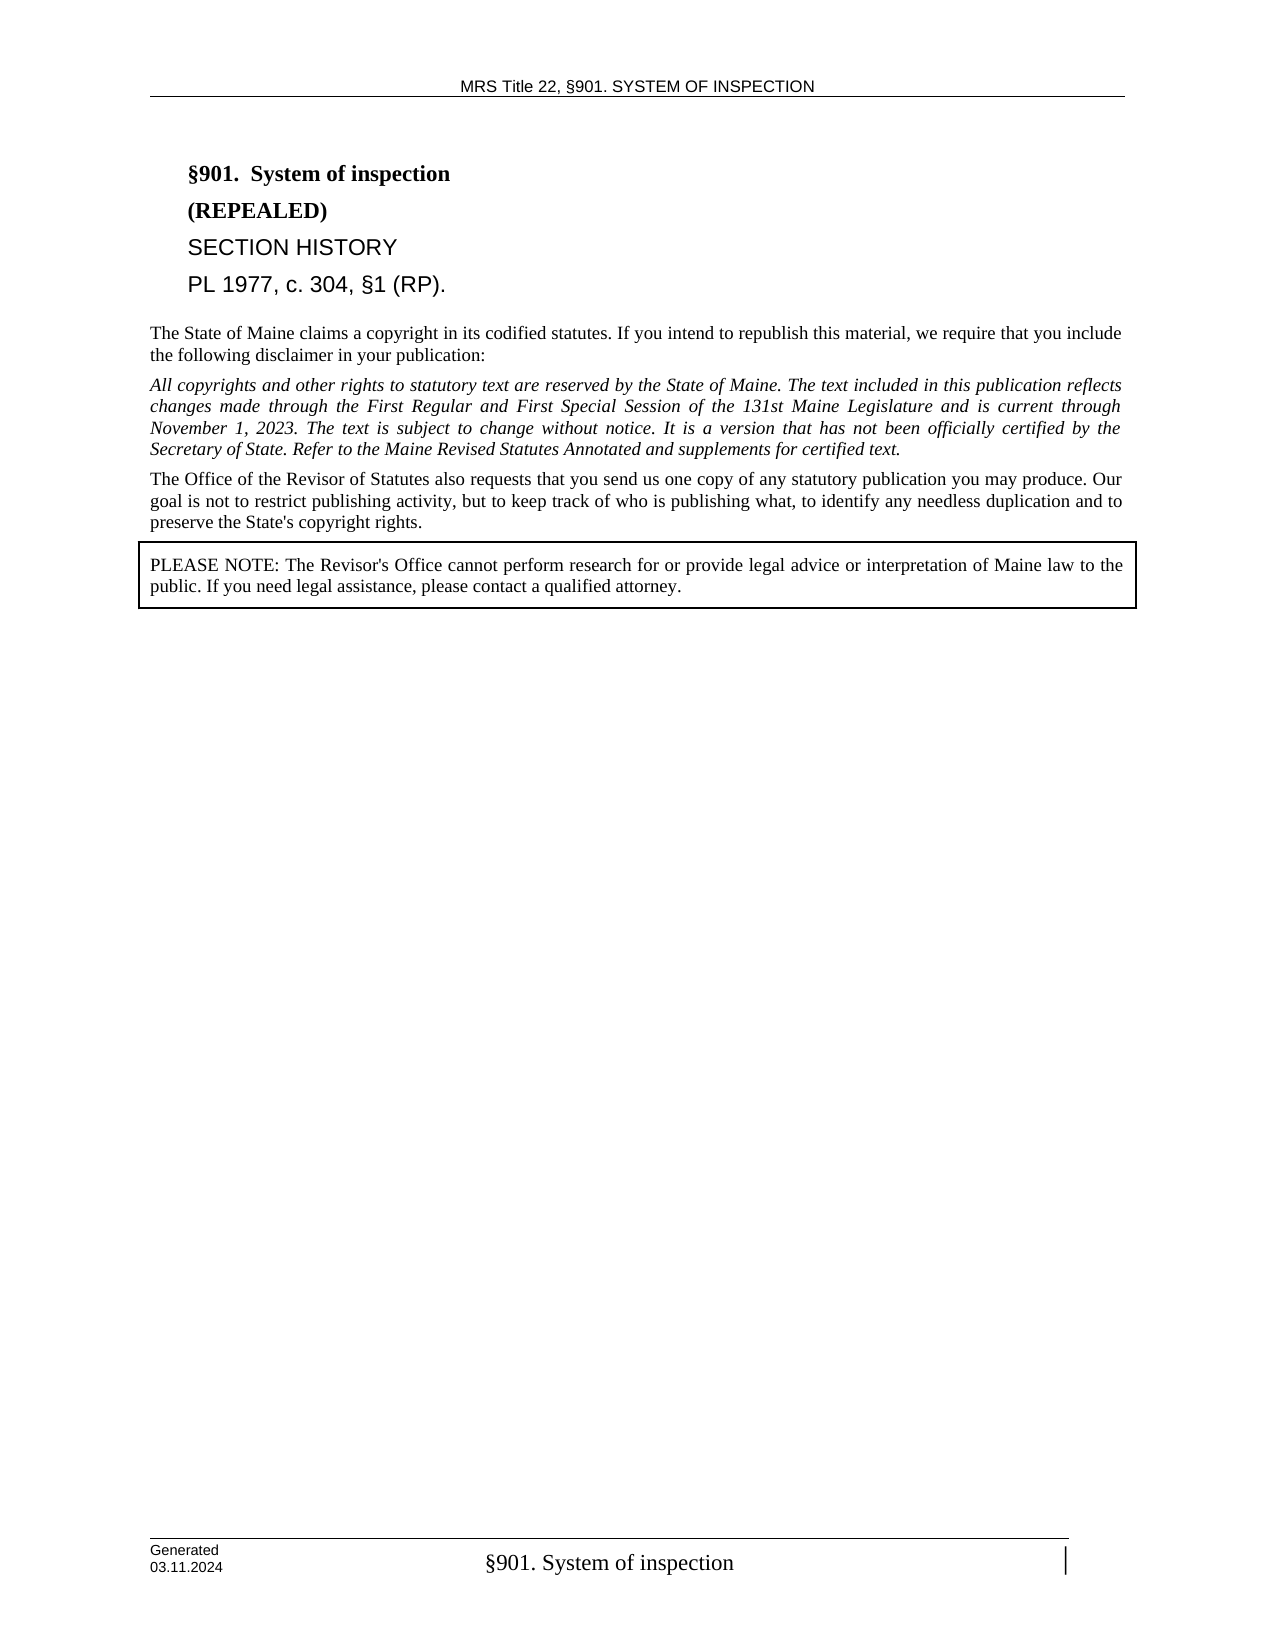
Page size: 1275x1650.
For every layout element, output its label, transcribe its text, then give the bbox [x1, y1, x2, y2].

text PL 1977, c. 304, §1 (RP). [187, 271, 1125, 297]
text PLEASE NOTE: The Revisor's Office cannot perform research for or provide legal advice or interpretation of Maine law to the public. If you need legal assistance, please contact a qualified attorney. [140, 543, 1135, 607]
text All copyrights and other rights to statutory text are reserved by the State of Maine. The text included in this publication reflects changes made through the First Regular and First Special Session of the 131st Maine Legislature and is current through November 1, 2023 . The text is subject to change without notice. It is a version that has not been officially certified by the Secretary of State. Refer to the Maine Revised Statutes Annotated and supplements for certified text. [150, 373, 1125, 460]
text The State of Maine claims a copyright in its codified statutes. If you intend to republish this material, we require that you include the following disclaimer in your publication: [150, 322, 1125, 365]
text (REPEALED) [187, 197, 1125, 223]
text SECTION HISTORY [187, 234, 1125, 260]
text The Office of the Revisor of Statutes also requests that you send us one copy of any statutory publication you may produce. Our goal is not to restrict publishing activity, but to keep track of who is publishing what, to identify any needless duplication and to preserve the State's copyright rights. [150, 468, 1125, 533]
text §901. System of inspection [187, 160, 1125, 187]
